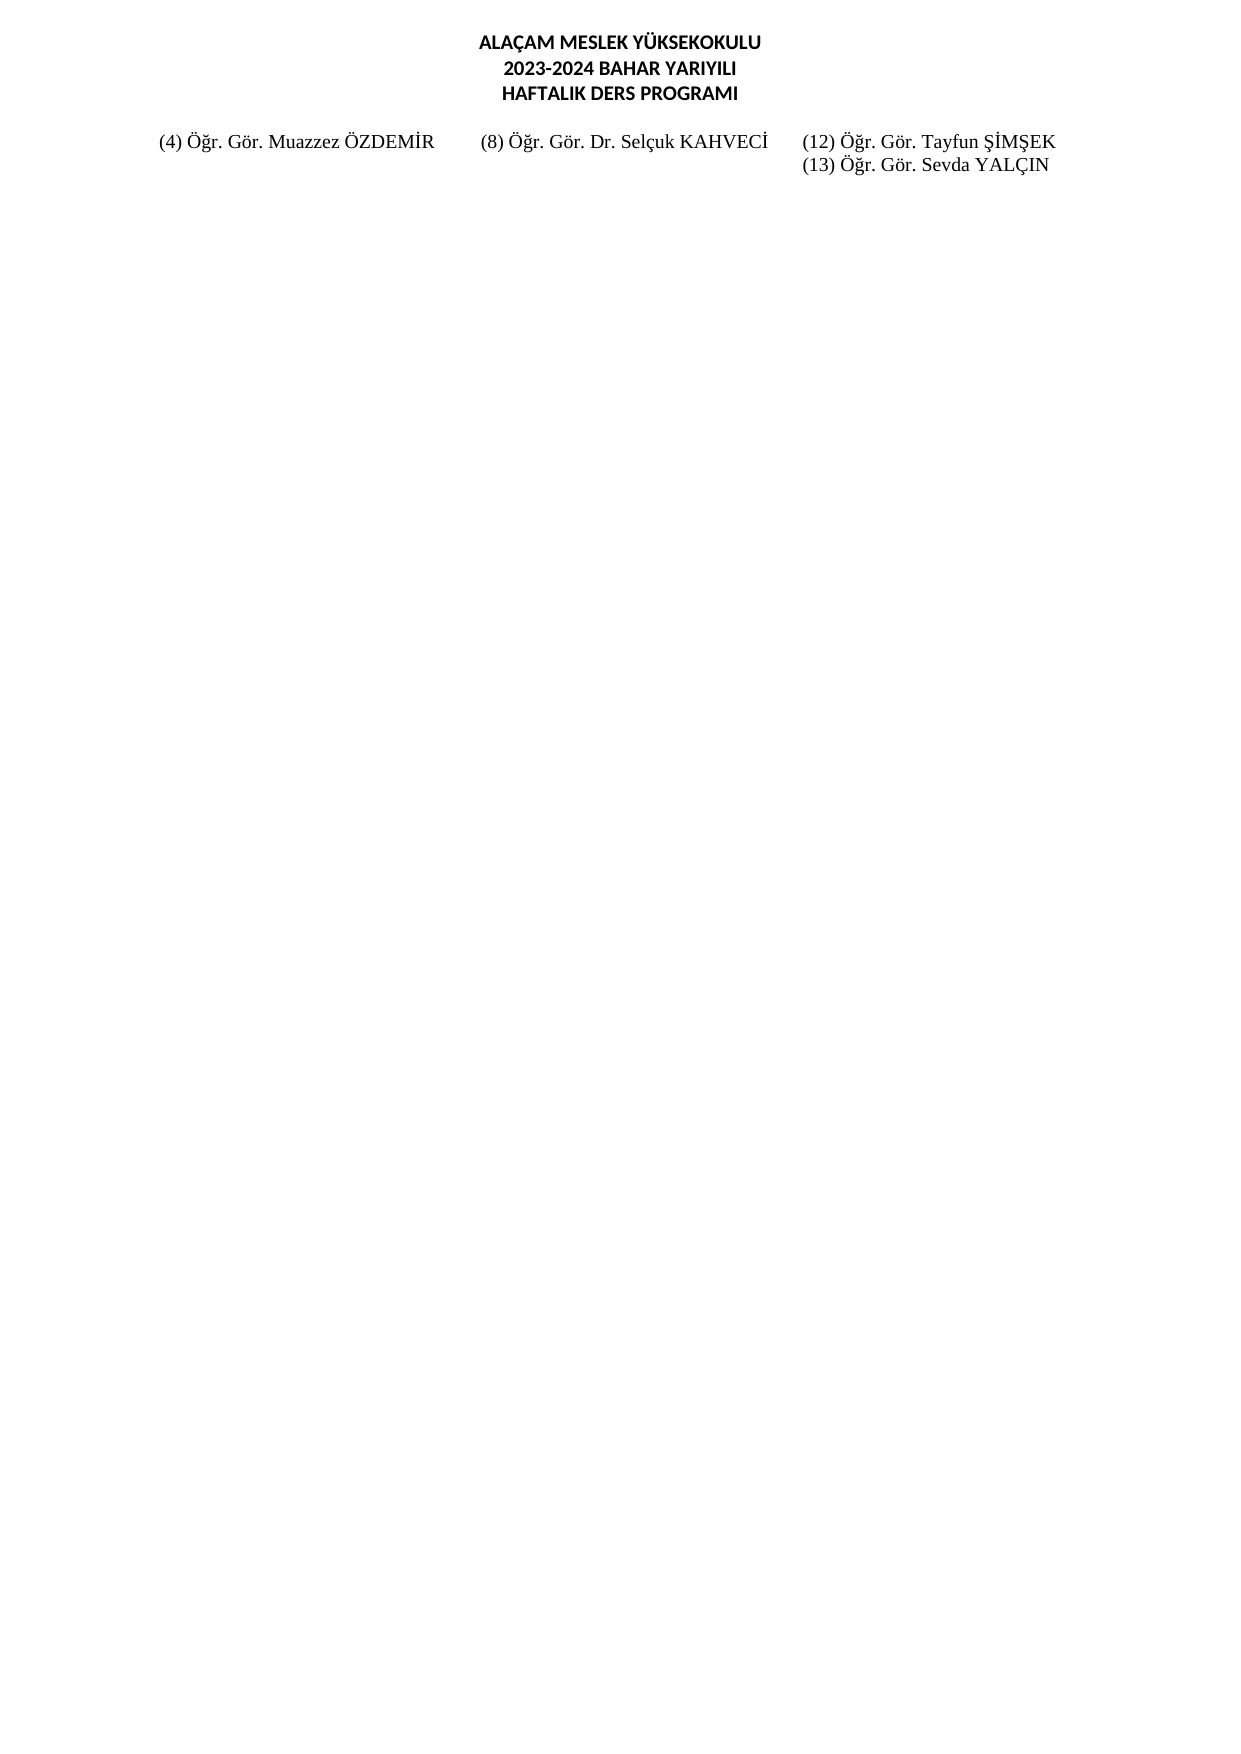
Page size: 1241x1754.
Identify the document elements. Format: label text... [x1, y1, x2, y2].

table_cell (4) Öğr. Gör. Muazzez ÖZDEMİR [148, 130, 469, 176]
table_cell (12) Öğr. Gör. Tayfun ŞİMŞEK (13) Öğr. Gör. Sevda YALÇIN [791, 130, 1093, 176]
table_cell (8) Öğr. Gör. Dr. Selçuk KAHVECİ [469, 130, 791, 176]
